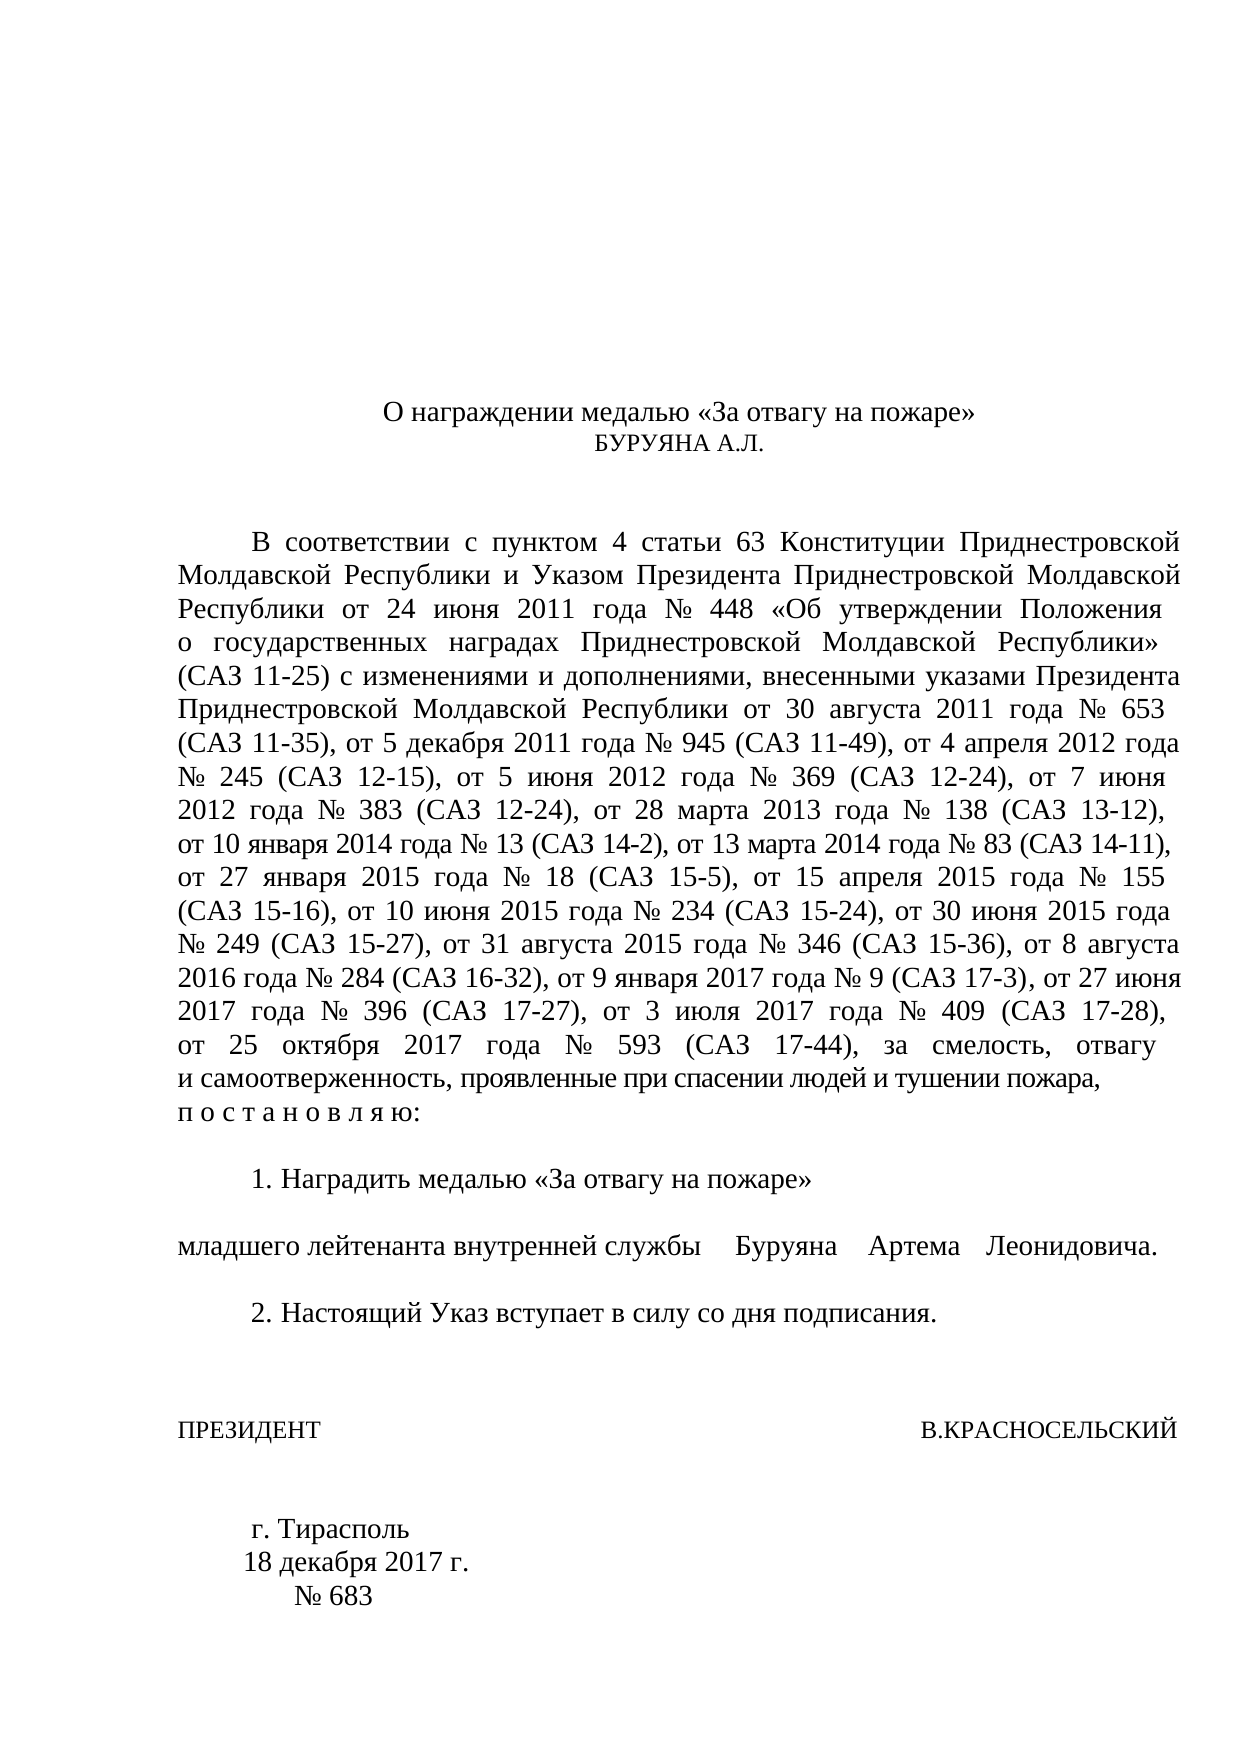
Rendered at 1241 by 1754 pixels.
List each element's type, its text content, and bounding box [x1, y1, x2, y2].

text п о с т а н о в л я ю: [177, 1094, 1181, 1128]
text г. Тирасполь [177, 1511, 1181, 1544]
list Настоящий Указ вступает в силу со дня подписания. [251, 1295, 1181, 1329]
text БУРУЯНА А.Л. [177, 428, 1181, 457]
text ПРЕЗИДЕНТ В.КРАСНОСЕЛЬСКИЙ [177, 1415, 1181, 1444]
list Наградить медалью «За отвагу на пожаре» [177, 1161, 1181, 1195]
table_header Леонидовича. [975, 1228, 1181, 1295]
text О награждении медалью «За отвагу на пожаре» [177, 394, 1181, 428]
text В соответствии с пунктом 4 статьи 63 Конституции Приднестровской Молдавской Республики и Указом Президента Приднестровской Молдавской Республики от 24 июня 2011 года № 448 «Об утверждении Положения о государственных наградах Приднестровской Молдавской Республики» (САЗ 11-25) с изменениями и дополнениями, внесенными указами Президента Приднестровской Молдавской Республики от 30 августа 2011 года № 653 (САЗ 11-35), от 5 декабря 2011 года № 945 (САЗ 11-49), от 4 апреля 2012 года № 245 (САЗ 12-15), от 5 июня 2012 года № 369 (САЗ 12-24), от 7 июня 2012 года № 383 (САЗ 12-24), от 28 марта 2013 года № 138 (САЗ 13-12), от 10 января 2014 года № 13 (САЗ 14-2), от 13 марта 2014 года № 83 (САЗ 14-11), от 27 января 2015 года № 18 (САЗ 15-5), от 15 апреля 2015 года № 155 (САЗ 15-16), от 10 июня 2015 года № 234 (САЗ 15-24), от 30 июня 2015 года № 249 (САЗ 15-27), от 31 августа 2015 года № 346 (САЗ 15-36), от 8 августа 2016 года № 284 (САЗ 16-32), от 9 января 2017 года № 9 (САЗ 17-3), от 27 июня 2017 года № 396 (САЗ 17-27), от 3 июля 2017 года № 409 (САЗ 17-28), от 25 октября 2017 года № 593 (САЗ 17-44), за смелость, отвагу и самоотверженность, проявленные при спасении людей и тушении пожара, [177, 524, 1181, 1094]
text 18 декабря 2017 г. [177, 1544, 1181, 1578]
table_header младшего лейтенанта внутренней службы [166, 1228, 723, 1295]
text № 683 [177, 1578, 1181, 1612]
table_header Артема [856, 1228, 974, 1295]
table_header Буруяна [724, 1228, 856, 1295]
